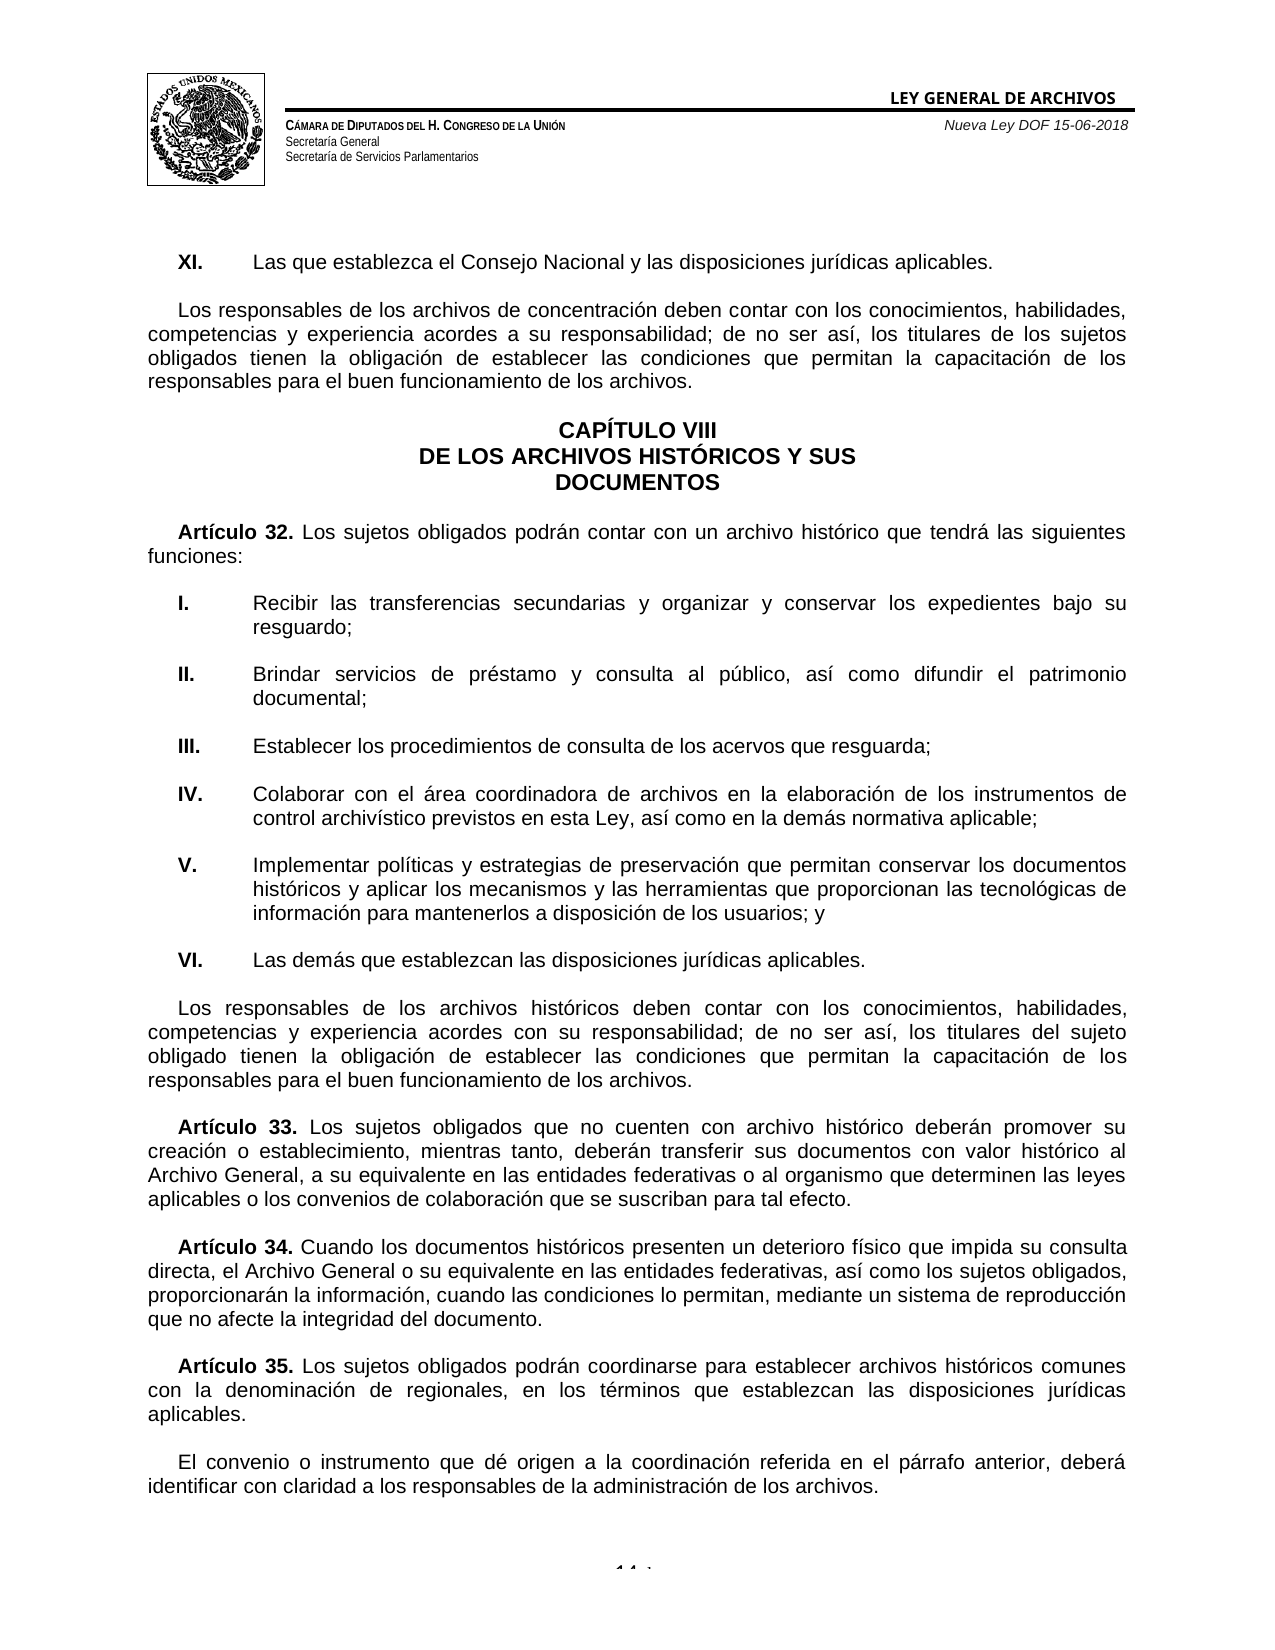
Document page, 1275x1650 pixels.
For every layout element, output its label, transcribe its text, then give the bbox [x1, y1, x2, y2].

list Implementar políticas y estrategias de preservación que permitan conservar los documentos históricos y aplicar los mecanismos y las herramientas que proporcionan las tecnológicas de información para mantenerlos a disposición de los usuarios; y [178, 853, 1127, 925]
text Artículo 32. Los sujetos obligados podrán contar con un archivo histórico que tendrá las siguientes funciones: [148, 519, 1127, 567]
text Artículo 34. Cuando los documentos históricos presenten un deterioro físico que impida su consulta directa, el Archivo General o su equivalente en las entidades federativas, así como los sujetos obligados, proporcionarán la información, cuando las condiciones lo permitan, mediante un sistema de reproducción que no afecte la integridad del documento. [148, 1235, 1127, 1331]
list Establecer los procedimientos de consulta de los acervos que resguarda; [178, 734, 1148, 758]
list Las demás que establezcan las disposiciones jurídicas aplicables. [178, 948, 1148, 972]
text Artículo 33. Los sujetos obligados que no cuenten con archivo histórico deberán promover su creación o establecimiento, mientras tanto, deberán transferir sus documentos con valor histórico al Archivo General, a su equivalente en las entidades federativas o al organismo que determinen las leyes aplicables o los convenios de colaboración que se suscriban para tal efecto. [148, 1115, 1126, 1211]
list Brindar servicios de préstamo y consulta al público, así como difundir el patrimonio documental; [178, 662, 1127, 710]
text El convenio o instrumento que dé origen a la coordinación referida en el párrafo anterior, deberá identificar con claridad a los responsables de la administración de los archivos. [148, 1449, 1127, 1497]
list Recibir las transferencias secundarias y organizar y conservar los expedientes bajo su resguardo; [178, 591, 1127, 639]
text DE LOS ARCHIVOS HISTÓRICOS Y SUS DOCUMENTOS [333, 443, 942, 496]
text Artículo 35. Los sujetos obligados podrán coordinarse para establecer archivos históricos comunes con la denominación de regionales, en los términos que establezcan las disposiciones jurídicas aplicables. [148, 1354, 1127, 1426]
list Colaborar con el área coordinadora de archivos en la elaboración de los instrumentos de control archivístico previstos en esta Ley, así como en la demás normativa aplicable; [178, 781, 1127, 829]
list Las que establezca el Consejo Nacional y las disposiciones jurídicas aplicables. [178, 250, 1148, 274]
text Los responsables de los archivos históricos deben contar con los conocimientos, habilidades, competencias y experiencia acordes con su responsabilidad; de no ser así, los titulares del sujeto obligado tienen la obligación de establecer las condiciones que permitan la capacitación de los responsables para el buen funcionamiento de los archivos. [148, 996, 1127, 1091]
subtitle CAPÍTULO VIII [333, 417, 942, 443]
text Los responsables de los archivos de concentración deben contar con los conocimientos, habilidades, competencias y experiencia acordes a su responsabilidad; de no ser así, los titulares de los sujetos obligados tienen la obligación de establecer las condiciones que permitan la capacitación de los responsables para el buen funcionamiento de los archivos. [148, 298, 1127, 393]
picture [148, 74, 264, 185]
